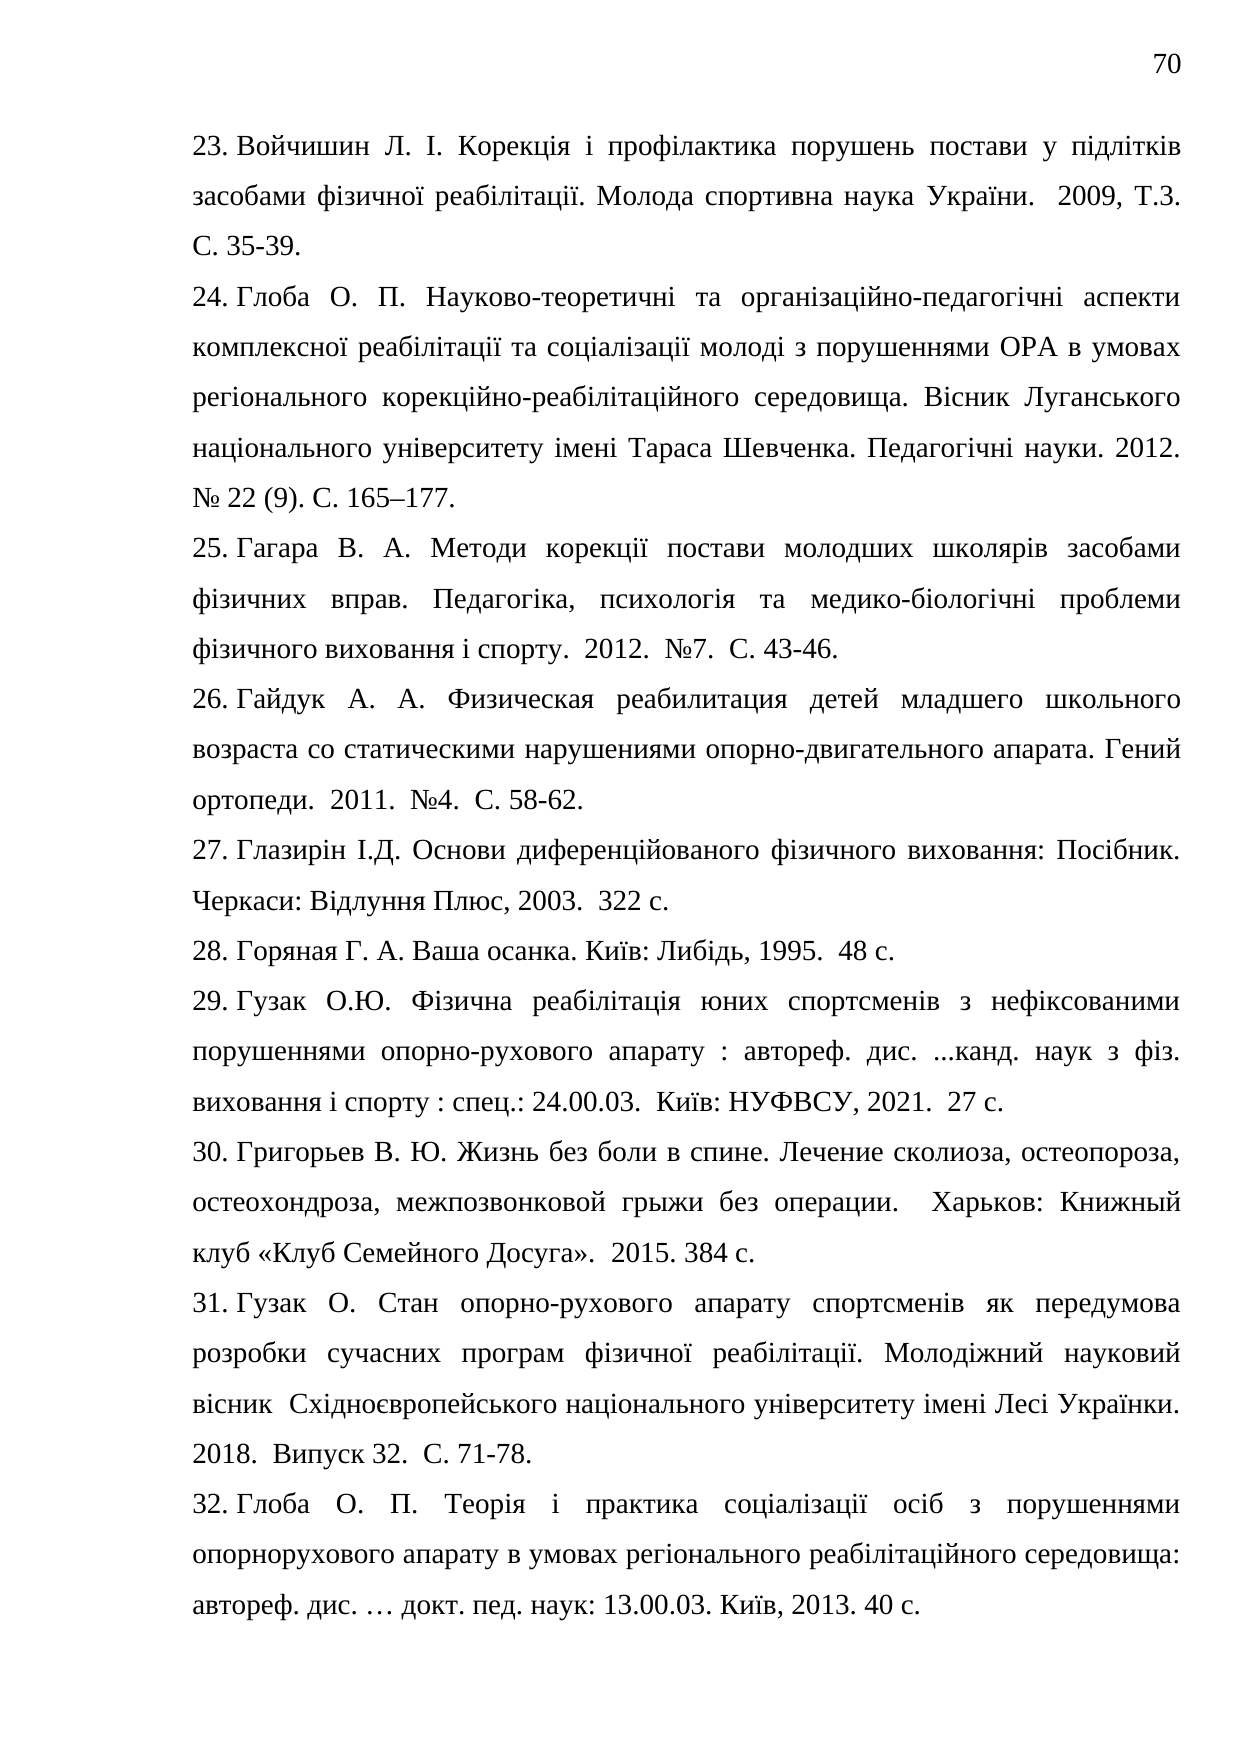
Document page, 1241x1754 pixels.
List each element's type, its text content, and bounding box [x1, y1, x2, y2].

list Глоба О. П. Теорія і практика соціалізації осіб з порушеннями опорнорухового апарату в умовах регіонального реабілітаційного середовища: автореф. дис. … докт. пед. наук: 13.00.03. Київ, 2013. 40 с. [192, 1486, 1181, 1621]
list Войчишин Л. І. Корекція і профілактика порушень постави у підлітків засобами фізичної реабілітації. Молода спортивна наука України. 2009, Т.3. С. 35-39. [192, 128, 1181, 262]
list Гагара В. А. Методи корекції постави молодших школярів засобами фізичних вправ. Педагогіка, психологія та медико-біологічні проблеми фізичного виховання і спорту. 2012. №7. С. 43-46. [192, 530, 1181, 664]
list Глазирін І.Д. Основи диференційованого фізичного виховання: Посібник. Черкаси: Відлуння Плюс, 2003. 322 с. [192, 832, 1181, 916]
list Глоба О. П. Науково-теоретичні та організаційно-педагогічні аспекти комплексної реабілітації та соціалізації молоді з порушеннями ОРА в умовах регіонального корекційно-реабілітаційного середовища. Вісник Луганського національного університету імені Тараса Шевченка. Педагогічні науки. 2012. № 22 (9). С. 165–177. [192, 279, 1181, 514]
list Горяная Г. А. Ваша осанка. Київ: Либідь, 1995. 48 с. [192, 933, 1181, 966]
list Гайдук А. А. Физическая реабилитация детей младшего школьного возраста со статическими нарушениями опорно-двигательного апарата. Гений ортопеди. 2011. №4. С. 58-62. [192, 681, 1181, 816]
list Гузак О. Стан опорно-рухового апарату спортсменів як передумова розробки сучасних програм фізичної реабілітації. Молодіжний науковий вісник Східноєвропейського національного університету імені Лесі Українки. 2018. Випуск 32. С. 71-78. [192, 1285, 1181, 1469]
list Гузак О.Ю. Фізична реабілітація юних спортсменів з нефіксованими порушеннями опорно-рухового апарату : автореф. дис. ...канд. наук з фіз. виховання і спорту : спец.: 24.00.03. Київ: НУФВСУ, 2021. 27 с. [192, 983, 1181, 1117]
list Григорьев В. Ю. Жизнь без боли в спине. Лечение сколиоза, остеопороза, остеохондроза, межпозвонковой грыжи без операции. Харьков: Книжный клуб «Клуб Семейного Досуга». 2015. 384 с. [192, 1134, 1181, 1268]
